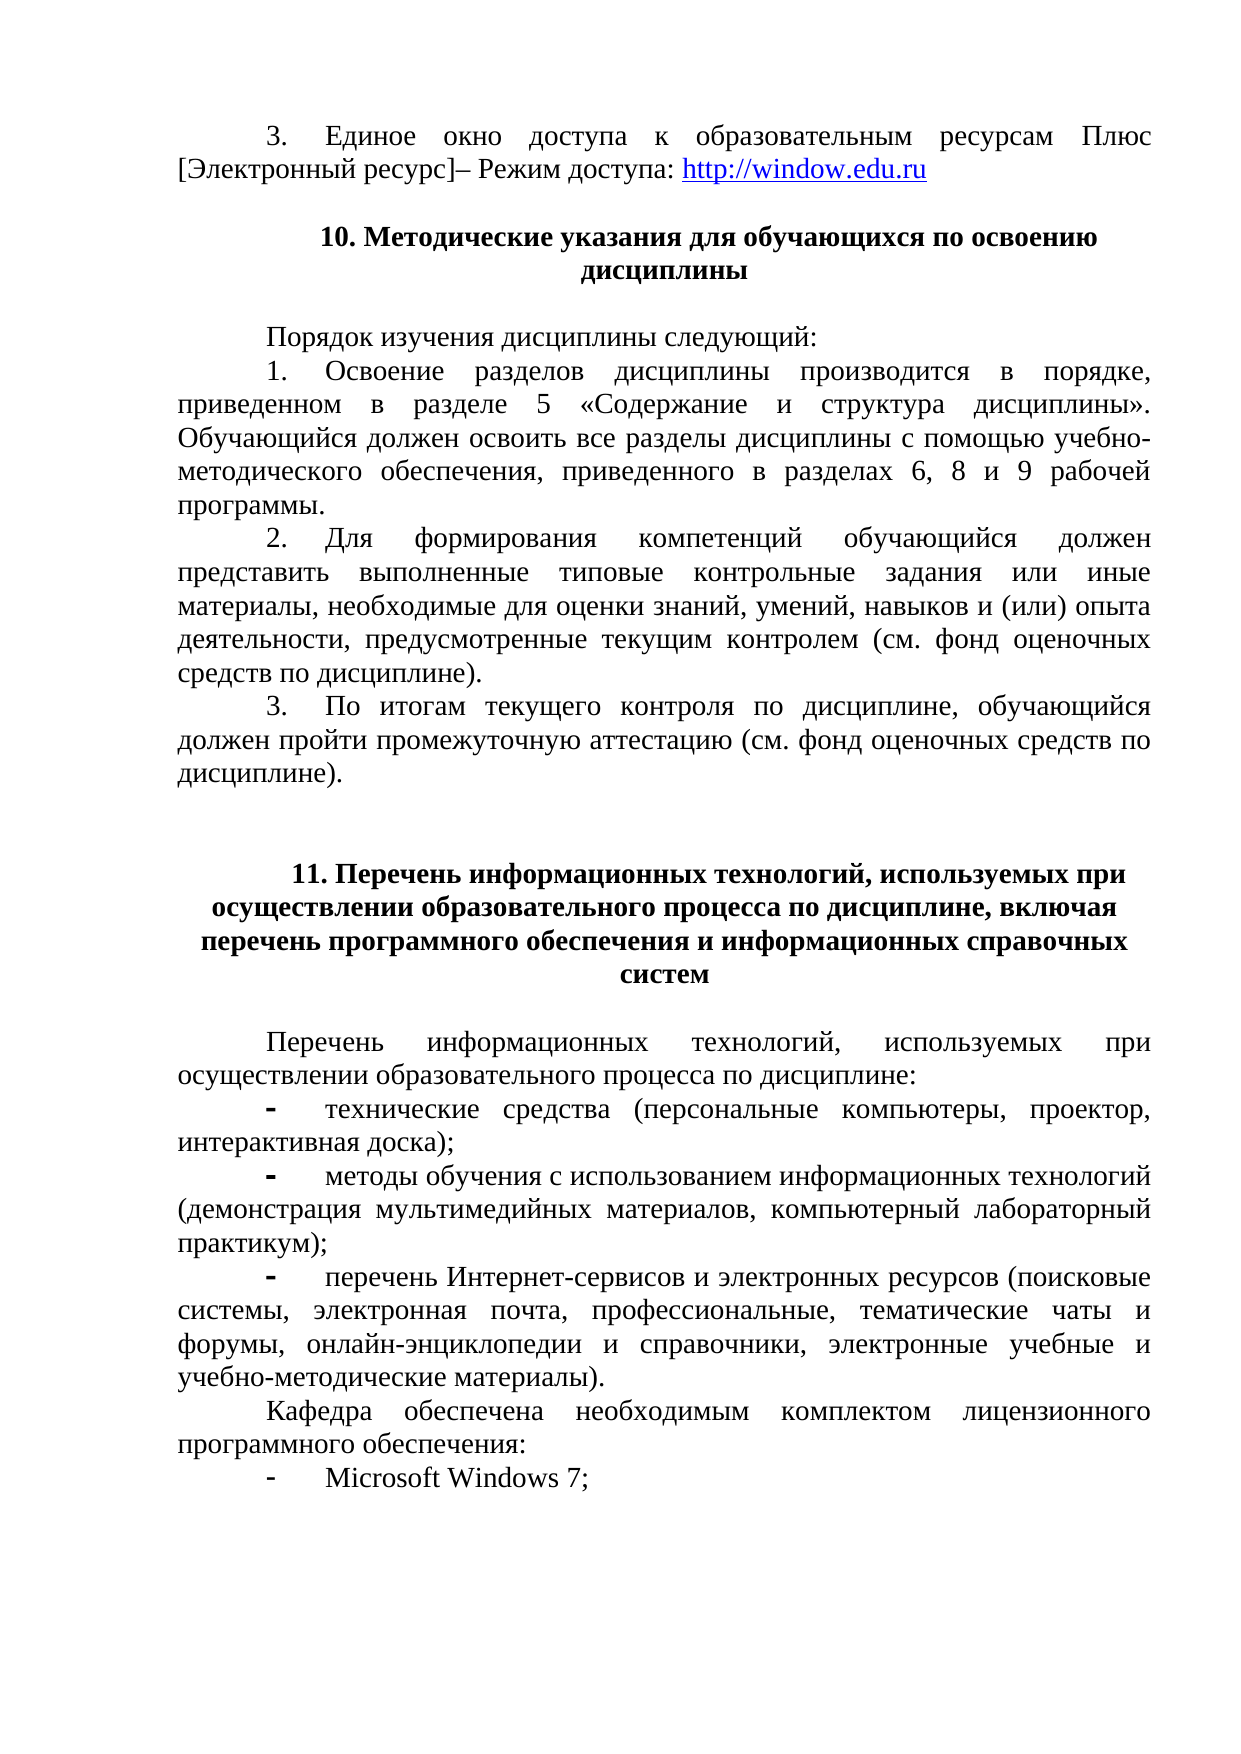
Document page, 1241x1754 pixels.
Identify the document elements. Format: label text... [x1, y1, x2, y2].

text Порядок изучения дисциплины следующий: [177, 319, 1152, 353]
text 11. Перечень информационных технологий, используемых при осуществлении образовательного процесса по дисциплине, включая перечень программного обеспечения и информационных справочных систем [177, 856, 1152, 990]
list Единое окно доступа к образовательным ресурсам Плюс [Электронный ресурс]– Режим доступа: http://window.edu.ru [177, 118, 1152, 185]
list методы обучения с использованием информационных технологий (демонстрация мультимедийных материалов, компьютерный лабораторный практикум); [177, 1158, 1152, 1259]
list Microsoft Windows 7; [177, 1460, 1152, 1494]
list По итогам текущего контроля по дисциплине, обучающийся должен пройти промежуточную аттестацию (см. фонд оценочных средств по дисциплине). [177, 688, 1152, 789]
list перечень Интернет-сервисов и электронных ресурсов (поисковые системы, электронная почта, профессиональные, тематические чаты и форумы, онлайн-энциклопедии и справочники, электронные учебные и учебно-методические материалы). [177, 1259, 1152, 1393]
text 10. Методические указания для обучающихся по освоению дисциплины [177, 219, 1152, 286]
list технические средства (персональные компьютеры, проектор, интерактивная доска); [177, 1091, 1152, 1158]
text Перечень информационных технологий, используемых при осуществлении образовательного процесса по дисциплине: [177, 1024, 1152, 1091]
list Освоение разделов дисциплины производится в порядке, приведенном в разделе 5 «Содержание и структура дисциплины». Обучающийся должен освоить все разделы дисциплины с помощью учебно-методического обеспечения, приведенного в разделах 6, 8 и 9 рабочей программы. [177, 353, 1152, 521]
list Для формирования компетенций обучающийся должен представить выполненные типовые контрольные задания или иные материалы, необходимые для оценки знаний, умений, навыков и (или) опыта деятельности, предусмотренные текущим контролем (см. фонд оценочных средств по дисциплине). [177, 521, 1152, 688]
text Кафедра обеспечена необходимым комплектом лицензионного программного обеспечения: [177, 1393, 1152, 1460]
